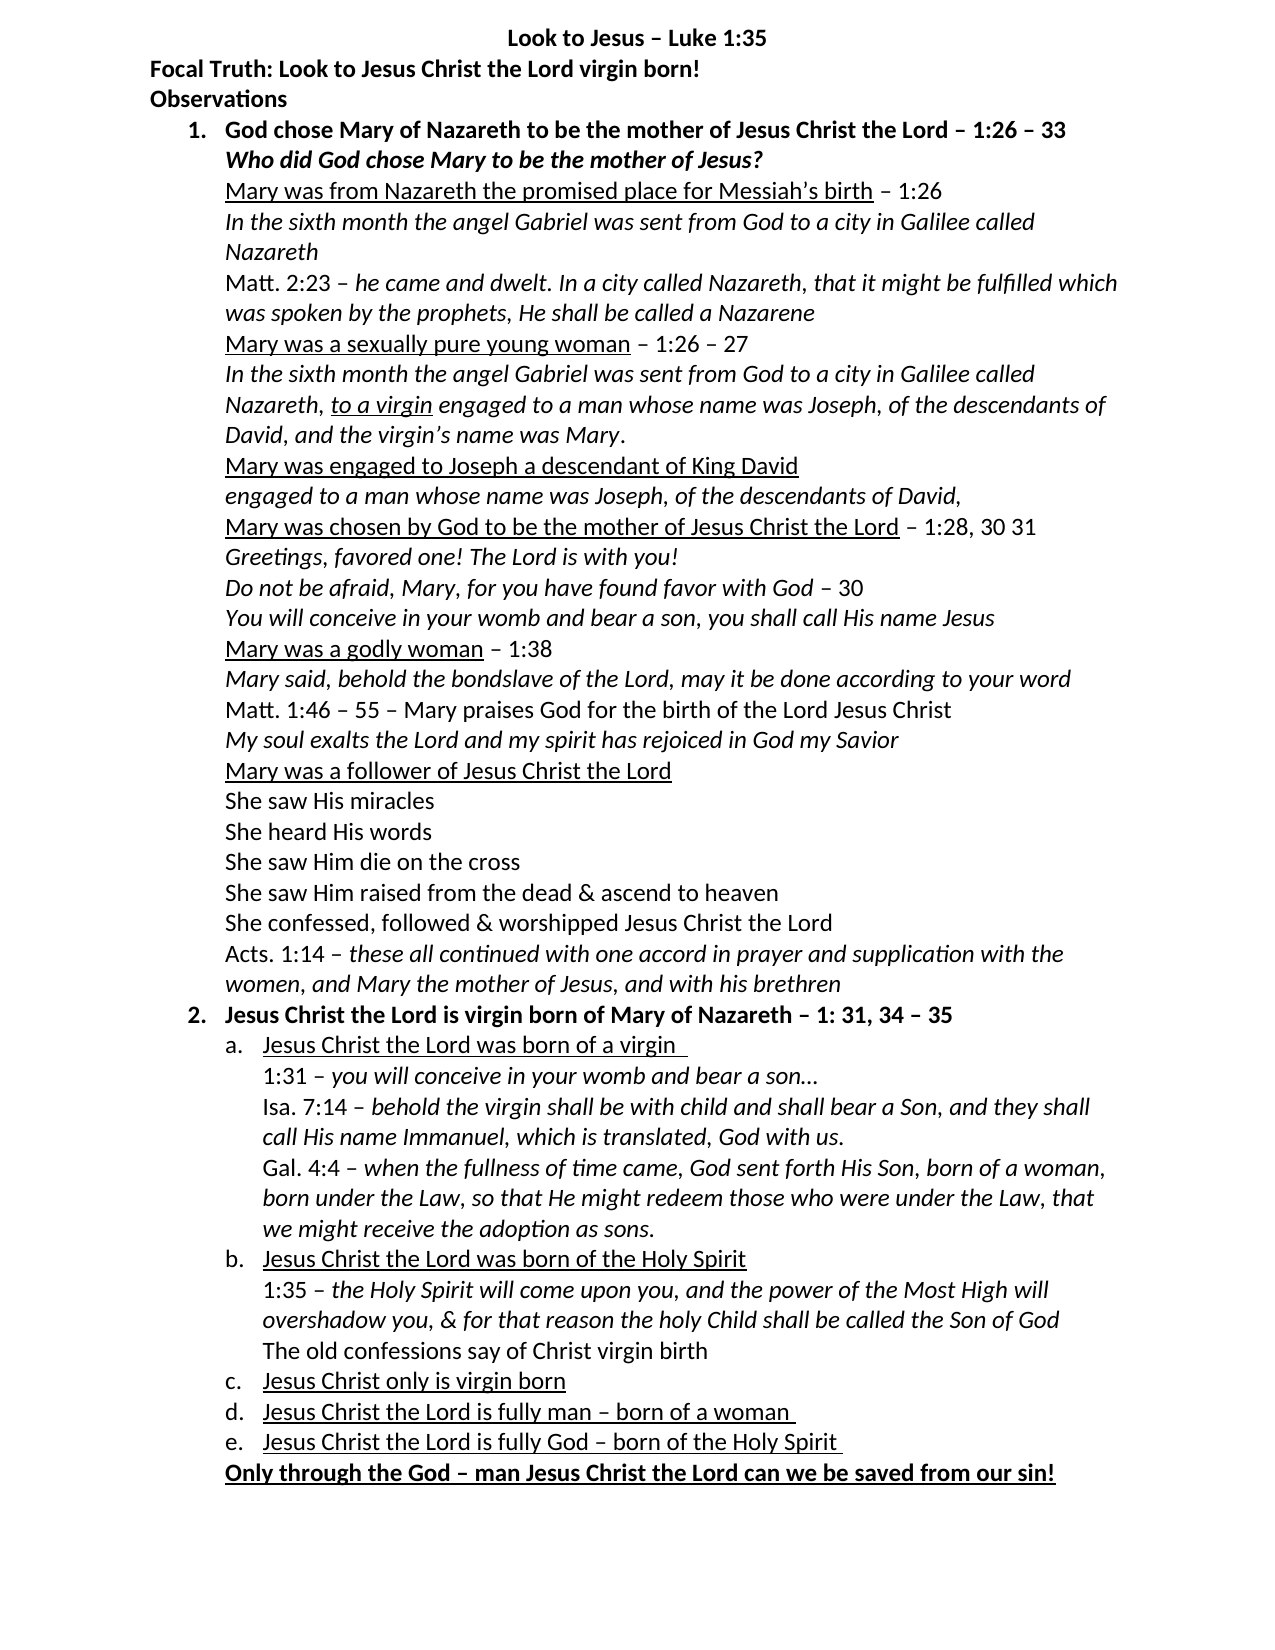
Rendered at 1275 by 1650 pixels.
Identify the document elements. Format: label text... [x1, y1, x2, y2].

text Mary was a follower of Jesus Christ the Lord [150, 755, 1125, 786]
list 1:31 – you will conceive in your womb and bear a son… [262, 1060, 1125, 1091]
text She saw Him die on the cross [150, 847, 1125, 877]
text Who did God chose Mary to be the mother of Jesus? [150, 144, 1125, 175]
list Jesus Christ the Lord was born of the Holy Spirit [225, 1243, 1125, 1274]
text She saw Him raised from the dead & ascend to heaven [150, 877, 1125, 908]
text Matt. 1:46 – 55 – Mary praises God for the birth of the Lord Jesus Christ [150, 694, 1125, 724]
text You will conceive in your womb and bear a son, you shall call His name Jesus [150, 602, 1125, 633]
text Mary was a godly woman – 1:38 [150, 633, 1125, 663]
text Mary was from Nazareth the promised place for Messiah’s birth – 1:26 [150, 175, 1125, 206]
list Isa. 7:14 – behold the virgin shall be with child and shall bear a Son, and they shall call His name Immanuel, which is translated, God with us. [262, 1091, 1125, 1152]
text Mary was engaged to Joseph a descendant of King David [150, 450, 1125, 480]
text engaged to a man whose name was Joseph, of the descendants of David, [150, 480, 1125, 511]
text Do not be afraid, Mary, for you have found favor with God – 30 [150, 572, 1125, 602]
list Jesus Christ the Lord is fully man – born of a woman [225, 1396, 1125, 1426]
list The old confessions say of Christ virgin birth [262, 1335, 1125, 1365]
list 1:35 – the Holy Spirit will come upon you, and the power of the Most High will overshadow you, & for that reason the holy Child shall be called the Son of God [262, 1274, 1125, 1335]
list Gal. 4:4 – when the fullness of time came, God sent forth His Son, born of a woman, born under the Law, so that He might redeem those who were under the Law, that we might receive the adoption as sons. [262, 1152, 1125, 1243]
text Mary said, behold the bondslave of the Lord, may it be done according to your word [150, 663, 1125, 694]
text She heard His words [150, 816, 1125, 847]
text Only through the God – man Jesus Christ the Lord can we be saved from our sin! [225, 1457, 1125, 1487]
text Focal Truth: Look to Jesus Christ the Lord virgin born! [150, 53, 1125, 83]
text In the sixth month the angel Gabriel was sent from God to a city in Galilee called Nazareth, to a virgin engaged to a man whose name was Joseph, of the descendants of David, and the virgin’s name was Mary. [225, 358, 1125, 450]
list Jesus Christ the Lord is fully God – born of the Holy Spirit [225, 1426, 1125, 1457]
list Jesus Christ the Lord is virgin born of Mary of Nazareth – 1: 31, 34 – 35 [187, 999, 1125, 1030]
text Greetings, favored one! The Lord is with you! [150, 541, 1125, 572]
text Matt. 2:23 – he came and dwelt. In a city called Nazareth, that it might be fulfilled which was spoken by the prophets, He shall be called a Nazarene [225, 267, 1125, 328]
text Mary was chosen by God to be the mother of Jesus Christ the Lord – 1:28, 30 31 [150, 511, 1125, 541]
text Mary was a sexually pure young woman – 1:26 – 27 [150, 328, 1125, 358]
text In the sixth month the angel Gabriel was sent from God to a city in Galilee called Nazareth [225, 206, 1125, 267]
text Observations [150, 83, 1125, 114]
text My soul exalts the Lord and my spirit has rejoiced in God my Savior [150, 724, 1125, 755]
list Jesus Christ the Lord was born of a virgin [225, 1030, 1125, 1060]
list Jesus Christ only is virgin born [225, 1365, 1125, 1396]
list God chose Mary of Nazareth to be the mother of Jesus Christ the Lord – 1:26 – 33 [187, 114, 1125, 144]
text Look to Jesus – Luke 1:35 [150, 22, 1125, 53]
text Acts. 1:14 – these all continued with one accord in prayer and supplication with the women, and Mary the mother of Jesus, and with his brethren [225, 938, 1125, 999]
text She confessed, followed & worshipped Jesus Christ the Lord [150, 908, 1125, 938]
text She saw His miracles [150, 786, 1125, 816]
